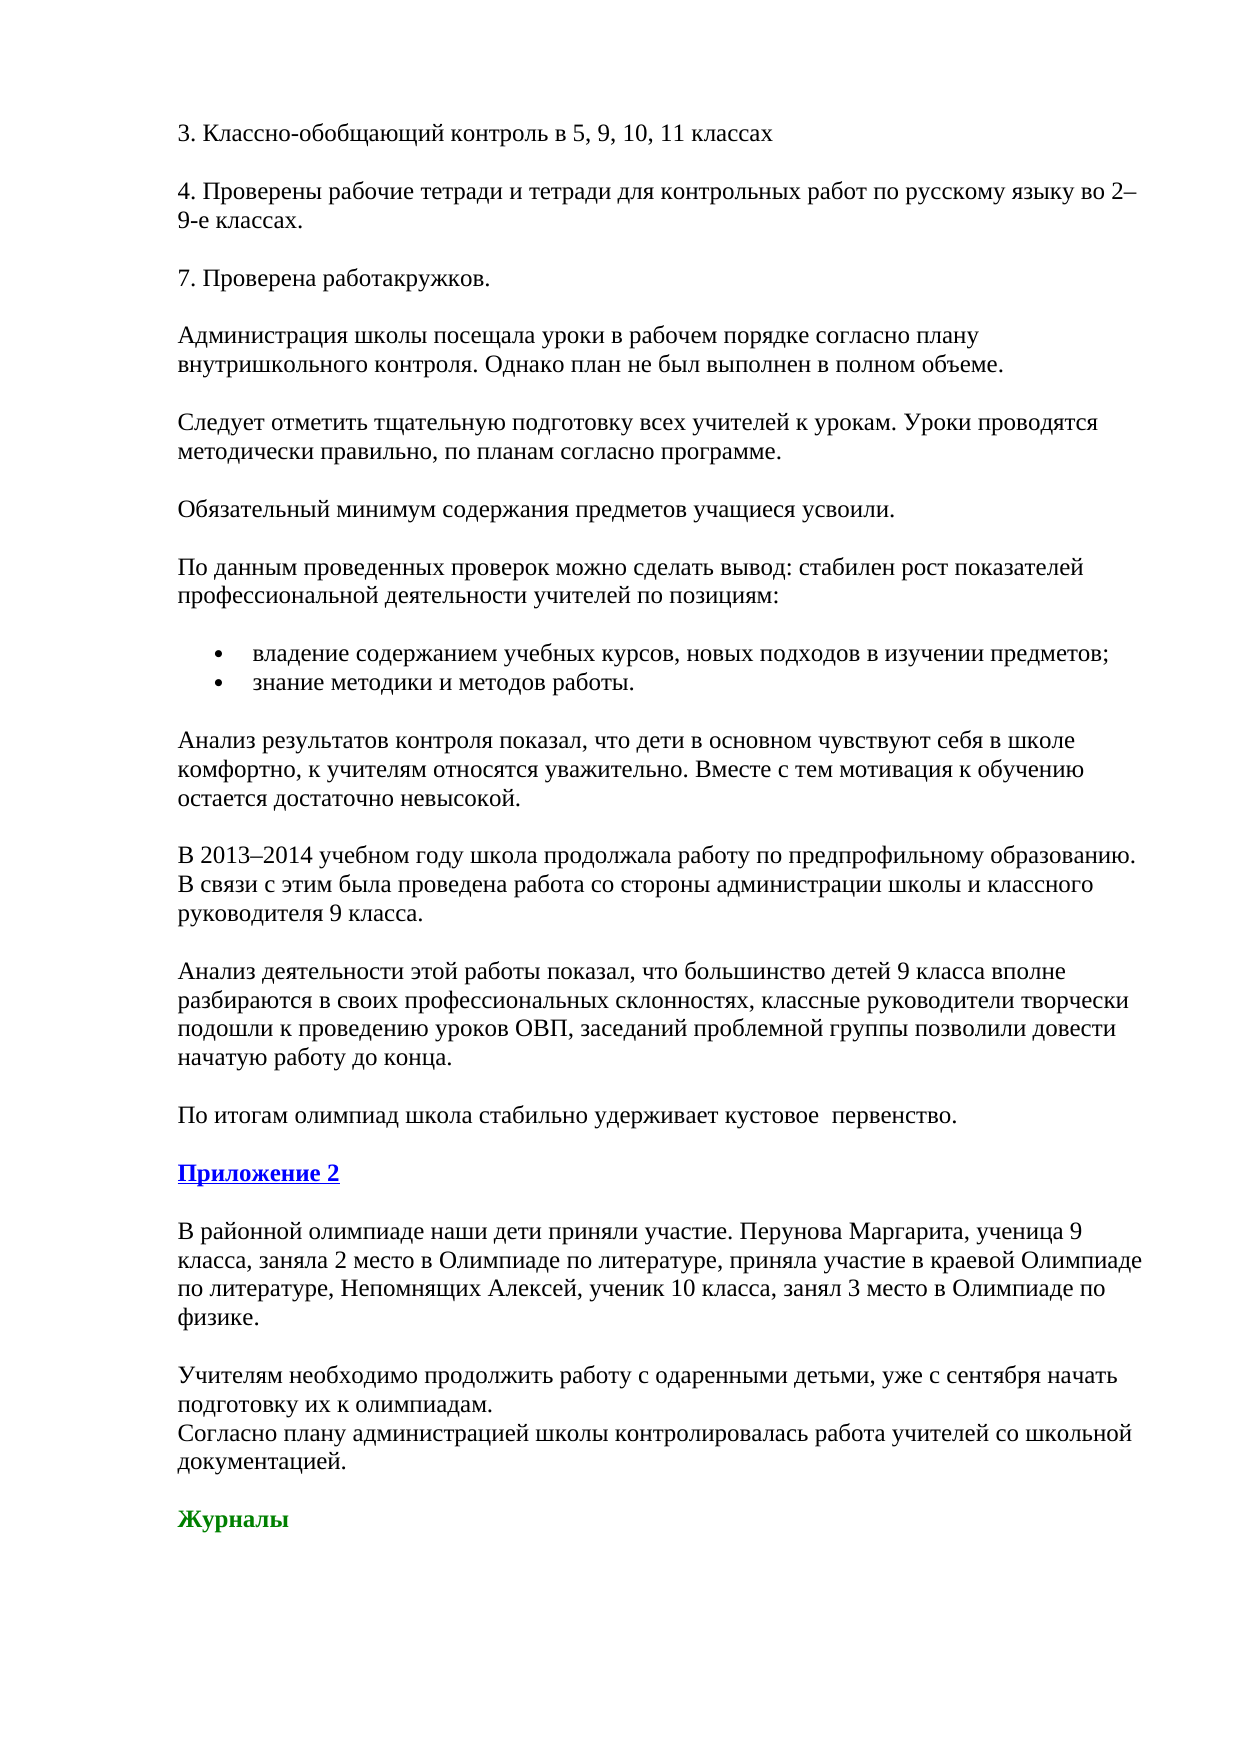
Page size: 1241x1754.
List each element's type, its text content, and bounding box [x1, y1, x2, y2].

list владение содержанием учебных курсов, новых подходов в изучении предметов; [215, 638, 1152, 667]
text По данным проведенных проверок можно сделать вывод: стабилен рост показателей профессиональной деятельности учителей по позициям: [177, 552, 1152, 609]
text По итогам олимпиад школа стабильно удерживает кустовое первенство. [177, 1100, 1152, 1129]
text В районной олимпиаде наши дети приняли участие. Перунова Маргарита, ученица 9 класса, заняла 2 место в Олимпиаде по литературе, приняла участие в краевой Олимпиаде по литературе, Непомнящих Алексей, ученик 10 класса, занял 3 место в Олимпиаде по физике. [177, 1216, 1152, 1331]
text 4. Проверены рабочие тетради и тетради для контрольных работ по русскому языку во 2–9-е классах. [177, 176, 1152, 233]
text 3. Классно-обобщающий контроль в 5, 9, 10, 11 классах [177, 118, 1152, 147]
text Учителям необходимо продолжить работу с одаренными детьми, уже с сентября начать подготовку их к олимпиадам. Согласно плану администрацией школы контролировалась работа учителей со школьной документацией. [177, 1360, 1152, 1475]
text Следует отметить тщательную подготовку всех учителей к урокам. Уроки проводятся методически правильно, по планам согласно программе. [177, 407, 1152, 465]
text 7. Проверена работакружков. [177, 263, 1152, 291]
text Обязательный минимум содержания предметов учащиеся усвоили. [177, 494, 1152, 523]
text Администрация школы посещала уроки в рабочем порядке согласно плану внутришкольного контроля. Однако план не был выполнен в полном объеме. [177, 321, 1152, 378]
text Анализ деятельности этой работы показал, что большинство детей 9 класса вполне разбираются в своих профессиональных склонностях, классные руководители творчески подошли к проведению уроков ОВП, заседаний проблемной группы позволили довести начатую работу до конца. [177, 956, 1152, 1071]
list знание методики и методов работы. [215, 667, 1152, 696]
text В 2013–2014 учебном году школа продолжала работу по предпрофильному образованию. В связи с этим была проведена работа со стороны администрации школы и классного руководителя 9 класса. [177, 841, 1152, 927]
text Приложение 2 [177, 1158, 1152, 1187]
text Анализ результатов контроля показал, что дети в основном чувствуют себя в школе комфортно, к учителям относятся уважительно. Вместе с тем мотивация к обучению остается достаточно невысокой. [177, 725, 1152, 811]
text Журналы [177, 1504, 1152, 1533]
